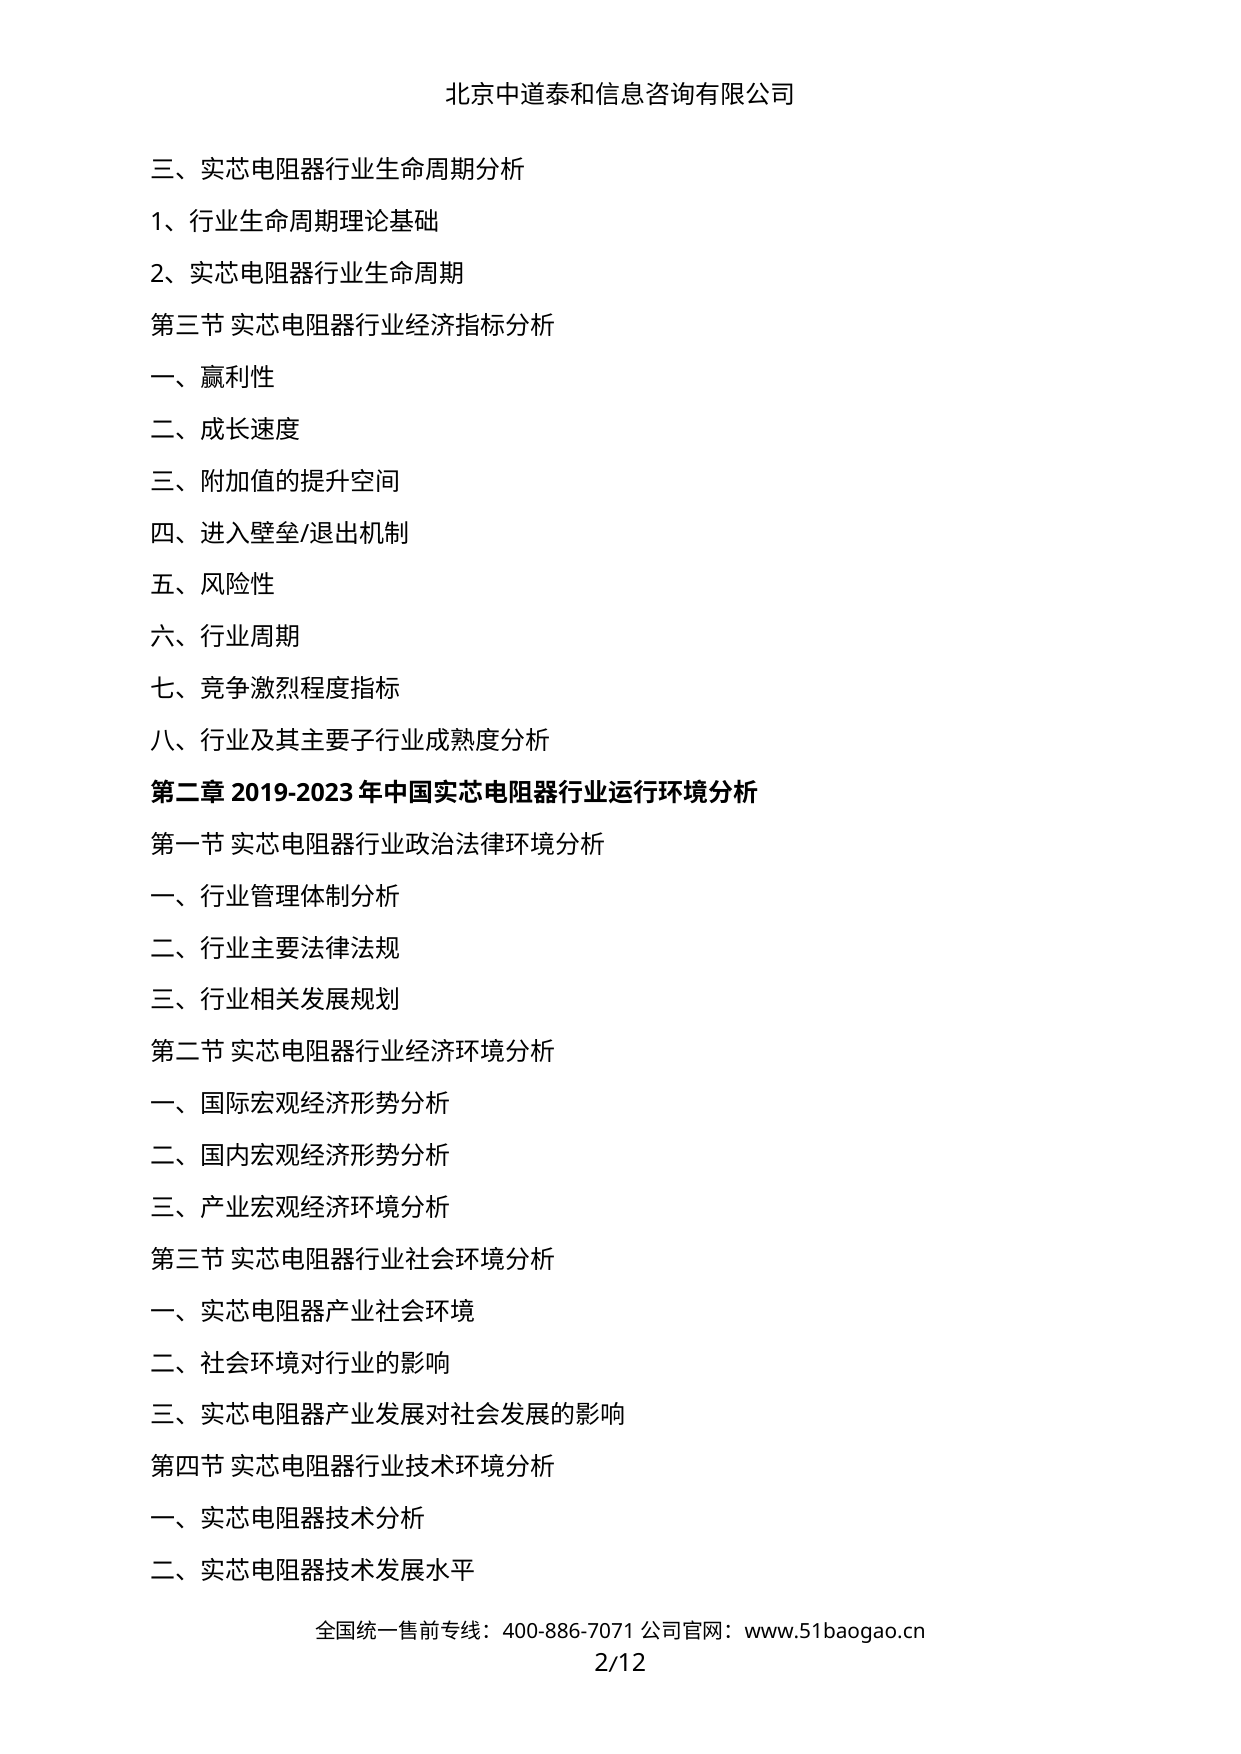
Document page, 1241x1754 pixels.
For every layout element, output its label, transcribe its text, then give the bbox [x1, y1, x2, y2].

text 一、赢利性 [150, 357, 1090, 394]
text 八、行业及其主要子行业成熟度分析 [150, 721, 1090, 757]
text 第三节 实芯电阻器行业社会环境分析 [150, 1239, 1090, 1276]
text 三、附加值的提升空间 [150, 461, 1090, 497]
text 二、国内宏观经济形势分析 [150, 1136, 1090, 1172]
text 第二章 2019-2023年中国实芯电阻器行业运行环境分析 [150, 772, 1090, 809]
text 二、行业主要法律法规 [150, 928, 1090, 964]
text 第四节 实芯电阻器行业技术环境分析 [150, 1447, 1090, 1483]
text 七、竞争激烈程度指标 [150, 669, 1090, 705]
text 一、实芯电阻器产业社会环境 [150, 1291, 1090, 1327]
text 二、实芯电阻器技术发展水平 [150, 1551, 1090, 1587]
text 一、行业管理体制分析 [150, 876, 1090, 912]
text 三、实芯电阻器产业发展对社会发展的影响 [150, 1395, 1090, 1431]
text 一、实芯电阻器技术分析 [150, 1499, 1090, 1535]
text 二、成长速度 [150, 409, 1090, 446]
text 三、行业相关发展规划 [150, 980, 1090, 1016]
text 第一节 实芯电阻器行业政治法律环境分析 [150, 824, 1090, 861]
text 六、行业周期 [150, 617, 1090, 653]
text 一、国际宏观经济形势分析 [150, 1084, 1090, 1120]
text 第三节 实芯电阻器行业经济指标分析 [150, 306, 1090, 342]
text 四、进入壁垒/退出机制 [150, 513, 1090, 549]
text 二、社会环境对行业的影响 [150, 1343, 1090, 1379]
text 三、产业宏观经济环境分析 [150, 1187, 1090, 1224]
text 五、风险性 [150, 565, 1090, 601]
text 1、行业生命周期理论基础 [150, 202, 1090, 238]
text 第二节 实芯电阻器行业经济环境分析 [150, 1032, 1090, 1068]
text 三、实芯电阻器行业生命周期分析 [150, 150, 1090, 186]
text 2、实芯电阻器行业生命周期 [150, 254, 1090, 290]
